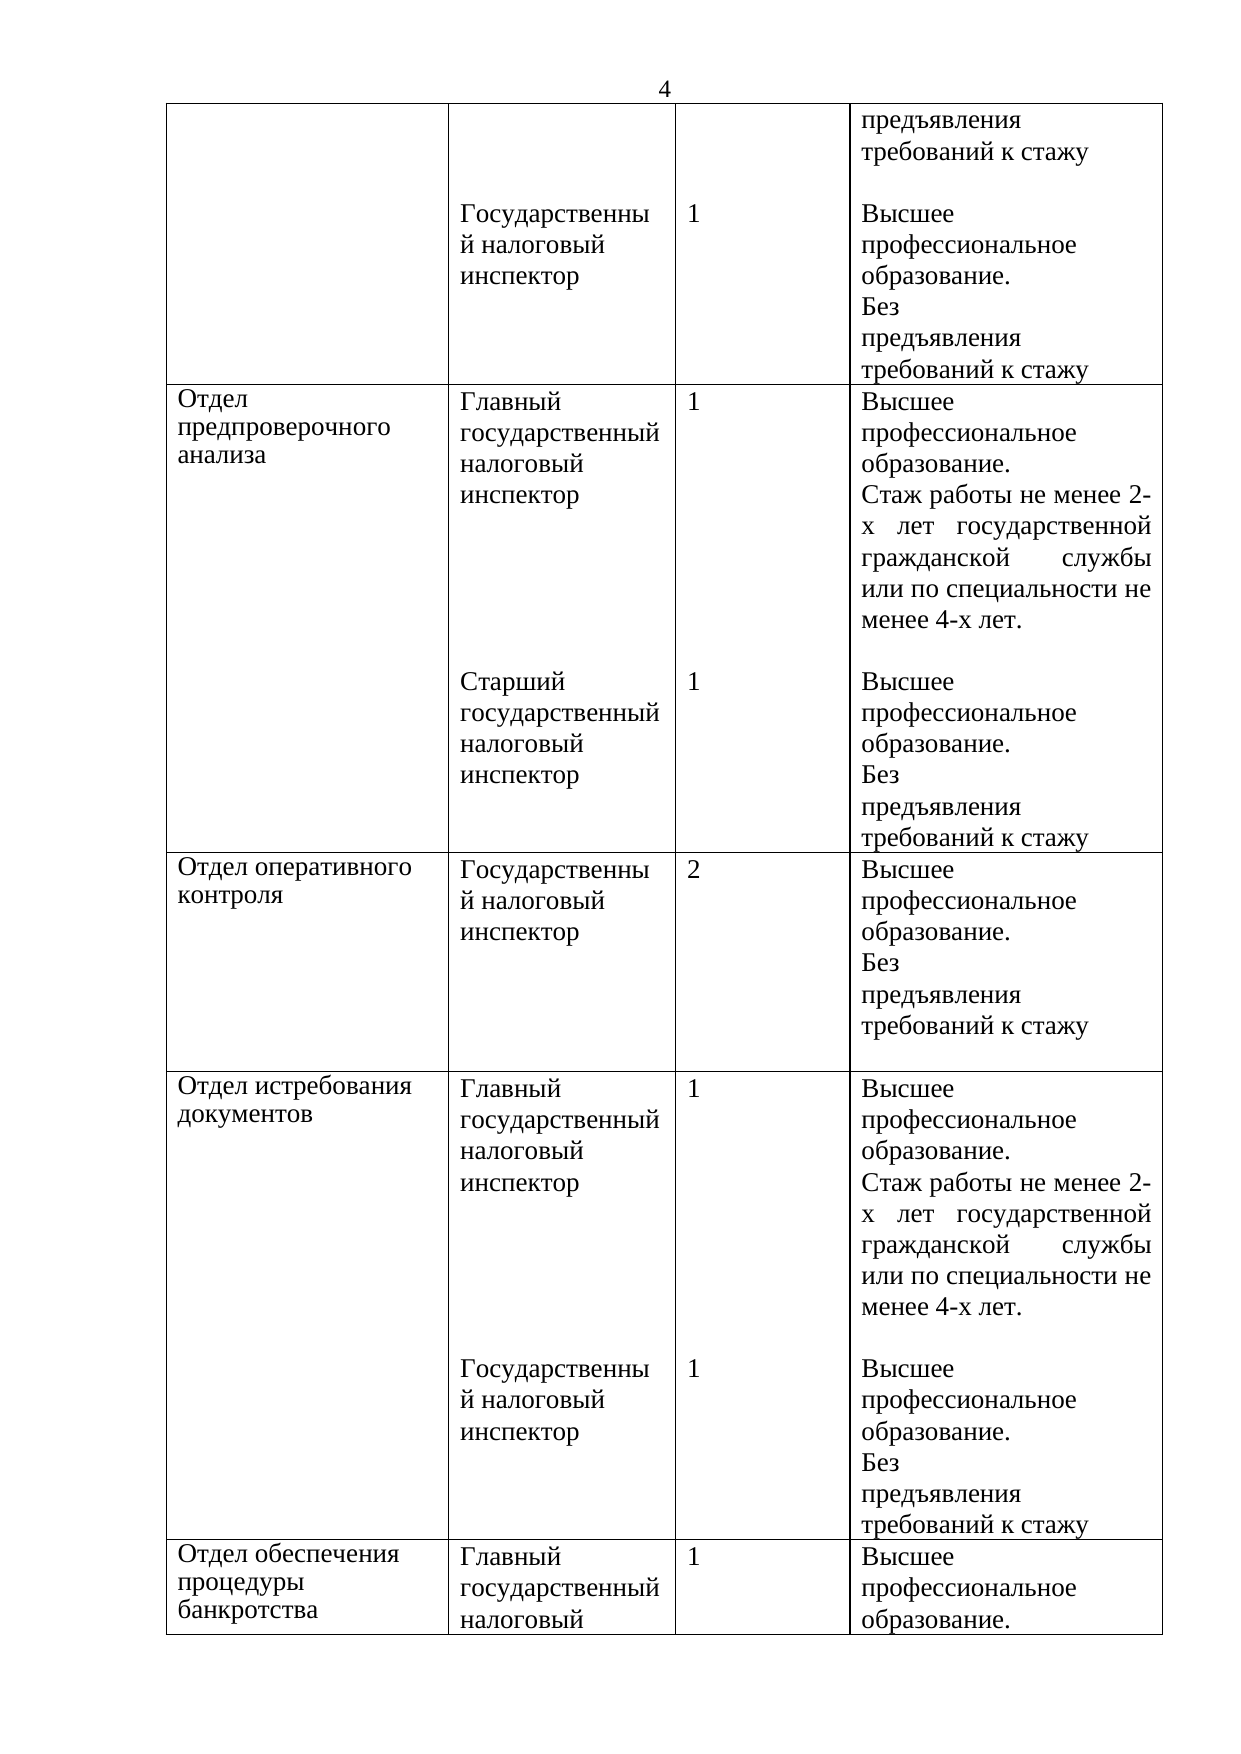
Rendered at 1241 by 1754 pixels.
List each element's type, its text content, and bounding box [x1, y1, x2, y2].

table_cell 1 [676, 1540, 849, 1634]
table_cell Главный государственный налоговый инспектор Старший государственный налоговый инспектор [449, 385, 675, 852]
table_cell Отдел оперативного контроля [167, 853, 448, 1071]
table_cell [167, 104, 448, 384]
table_cell Государственный налоговый инспектор [449, 853, 675, 1071]
table_cell 1 1 [676, 104, 849, 384]
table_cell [167, 1540, 448, 1634]
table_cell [851, 104, 1162, 384]
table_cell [449, 104, 675, 384]
table_cell Высшее профессиональное образование. Стаж работы не менее 2-х лет государственной гражданской службы или по специальности не менее 4-х лет. Высшее профессиональное образование. Без предъявления требований к стажу [851, 385, 1162, 852]
table_cell Отдел предпроверочного анализа [167, 385, 448, 852]
table_cell Высшее профессиональное образование. Без предъявления требований к стажу [851, 853, 1162, 1071]
table_cell 1 1 [676, 1072, 849, 1539]
table_cell Высшее профессиональное образование. Стаж работы не менее 2-х лет государственной гражданской службы или по специальности не менее 4-х лет. Высшее профессиональное образование. Без предъявления требований к стажу [851, 1072, 1162, 1539]
table_cell 2 [676, 853, 849, 1071]
table_cell 1 1 [676, 385, 849, 852]
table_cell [851, 1540, 1162, 1634]
table_cell Главный государственный налоговый инспектор Государственный налоговый инспектор [449, 1072, 675, 1539]
table_cell Отдел истребования документов [167, 1072, 448, 1539]
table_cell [449, 1540, 675, 1634]
